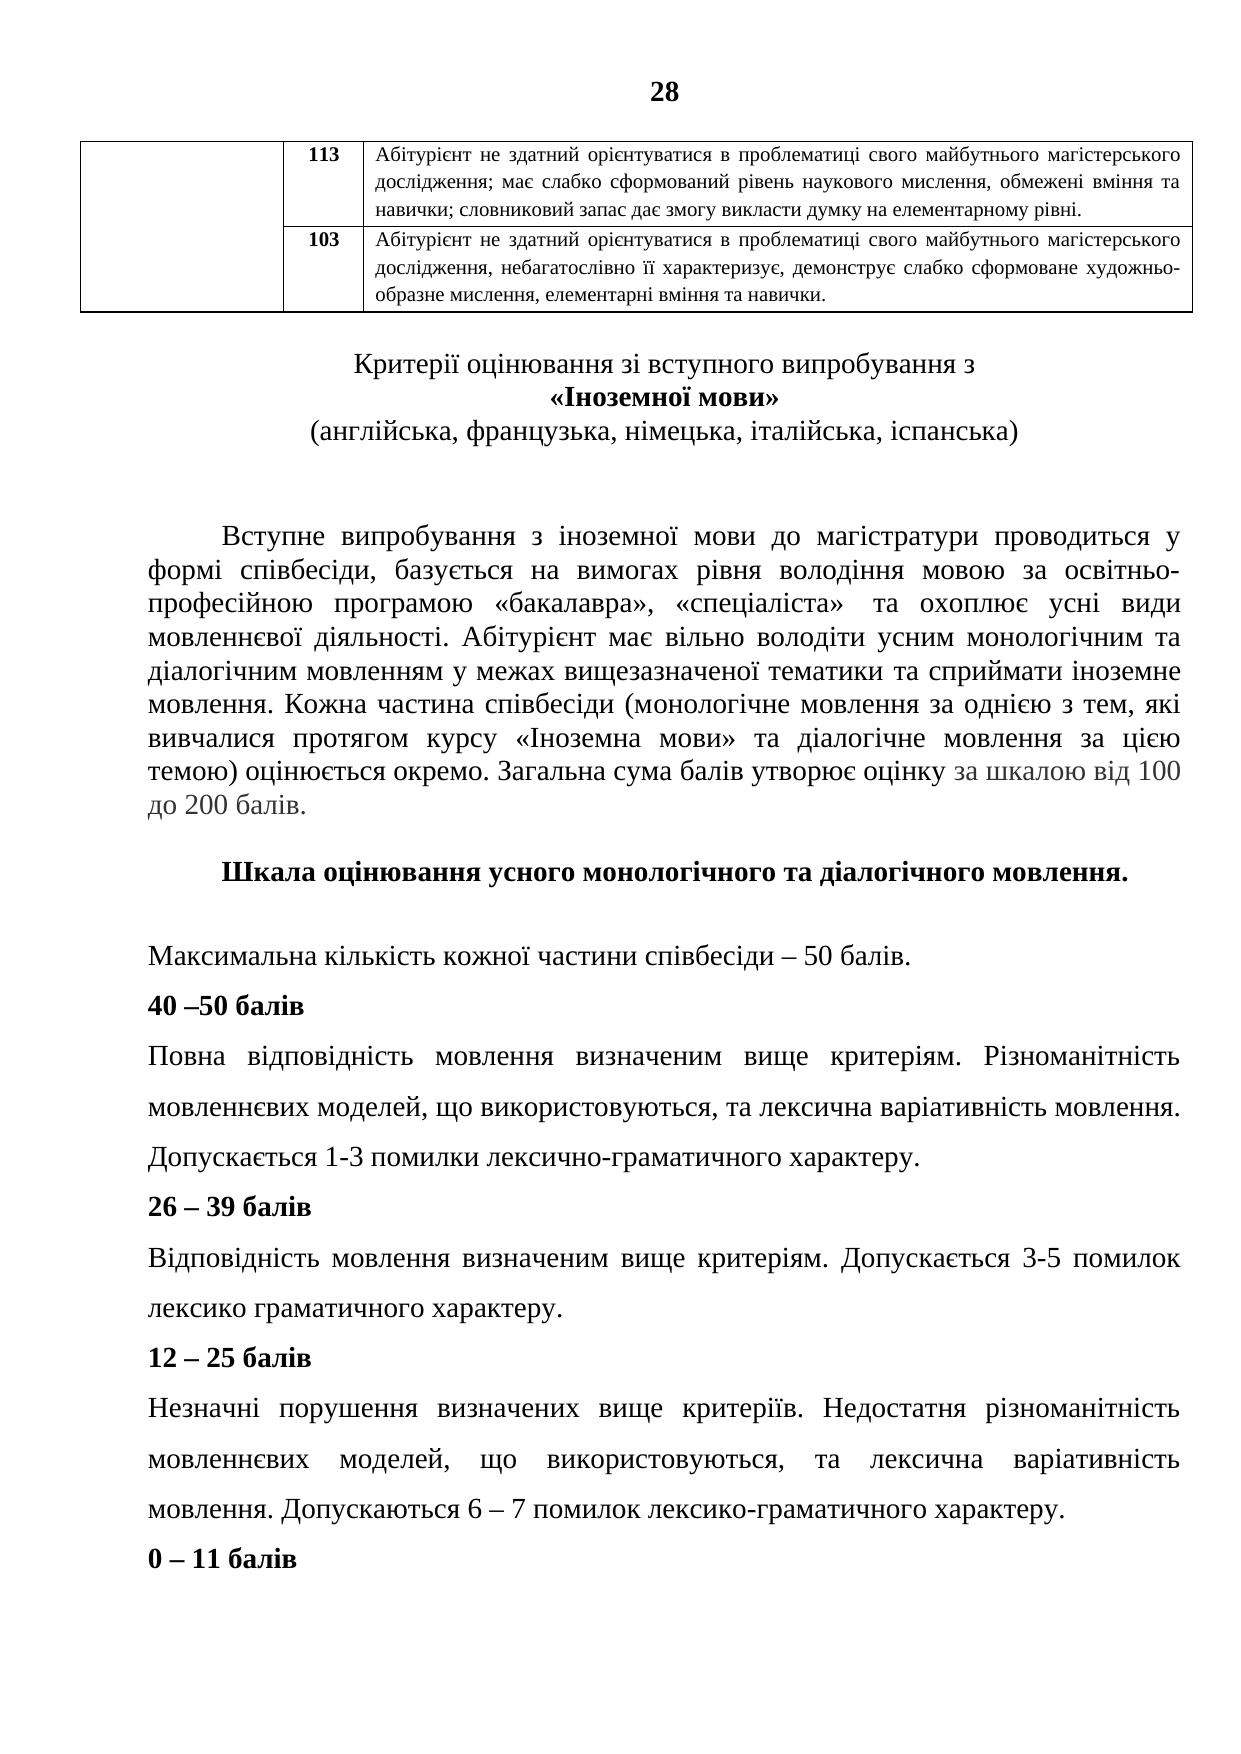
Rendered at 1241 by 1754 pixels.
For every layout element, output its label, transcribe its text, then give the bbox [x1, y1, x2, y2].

table_cell Абітурієнт не здатний орієнтуватися в проблематиці свого майбутнього магістерського дослідження, небагатослівно її характеризує, демонструє слабко сформоване художньо-образне мислення, елементарні вміння та навички. [364, 227, 1192, 311]
text 0 – 11 балів [148, 1542, 1181, 1575]
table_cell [81, 142, 283, 311]
text 12 – 25 балів [148, 1340, 1181, 1374]
text Вступне випробування з іноземної мови до магістратури проводиться у формі співбесіди, базується на вимогах рівня володіння мовою за освітньо-професійною програмою «бакалавра», «спеціаліста» та охоплює усні види мовленнєвої діяльності. Абітурієнт має вільно володіти усним монологічним та діалогічним мовленням у межах вищезазначеної тематики та сприймати іноземне мовлення. Кожна частина співбесіди (монологічне мовлення за однією з тем, які вивчалися протягом курсу «Іноземна мови» та діалогічне мовлення за цією темою) оцінюється окремо. Загальна сума балів утворює оцінку за шкалою від 100 до 200 балів. [148, 518, 1181, 820]
table_cell Абітурієнт не здатний орієнтуватися в проблематиці свого майбутнього магістерського дослідження; має слабко сформований рівень наукового мислення, обмежені вміння та навички; словниковий запас дає змогу викласти думку на елементарному рівні. [364, 142, 1192, 226]
text Шкала оцінювання усного монологічного та діалогічного мовлення. [148, 854, 1181, 887]
text Критерії оцінювання зі вступного випробування з [148, 346, 1181, 379]
text Незначні порушення визначених вище критеріїв. Недостатня різноманітність мовленнєвих моделей, що використовуються, та лексична варіативність мовлення. Допускаються 6 – 7 помилок лексико-граматичного характеру. [148, 1391, 1181, 1525]
text 26 – 39 балів [148, 1189, 1181, 1223]
table_cell 103 [284, 227, 363, 311]
text (англійська, французька, німецька, італійська, іспанська) [148, 413, 1181, 447]
text Відповідність мовлення визначеним вище критеріям. Допускається 3-5 помилок лексико граматичного характеру. [148, 1240, 1181, 1323]
table_cell 113 [284, 142, 363, 226]
text 40 –50 балів [148, 988, 1181, 1022]
text Повна відповідність мовлення визначеним вище критеріям. Різноманітність мовленнєвих моделей, що використовуються, та лексична варіативність мовлення. Допускається 1-3 помилки лексично-граматичного характеру. [148, 1038, 1181, 1173]
text Максимальна кількість кожної частини співбесіди – 50 балів. [148, 938, 1181, 971]
text «Іноземної мови» [148, 379, 1181, 413]
